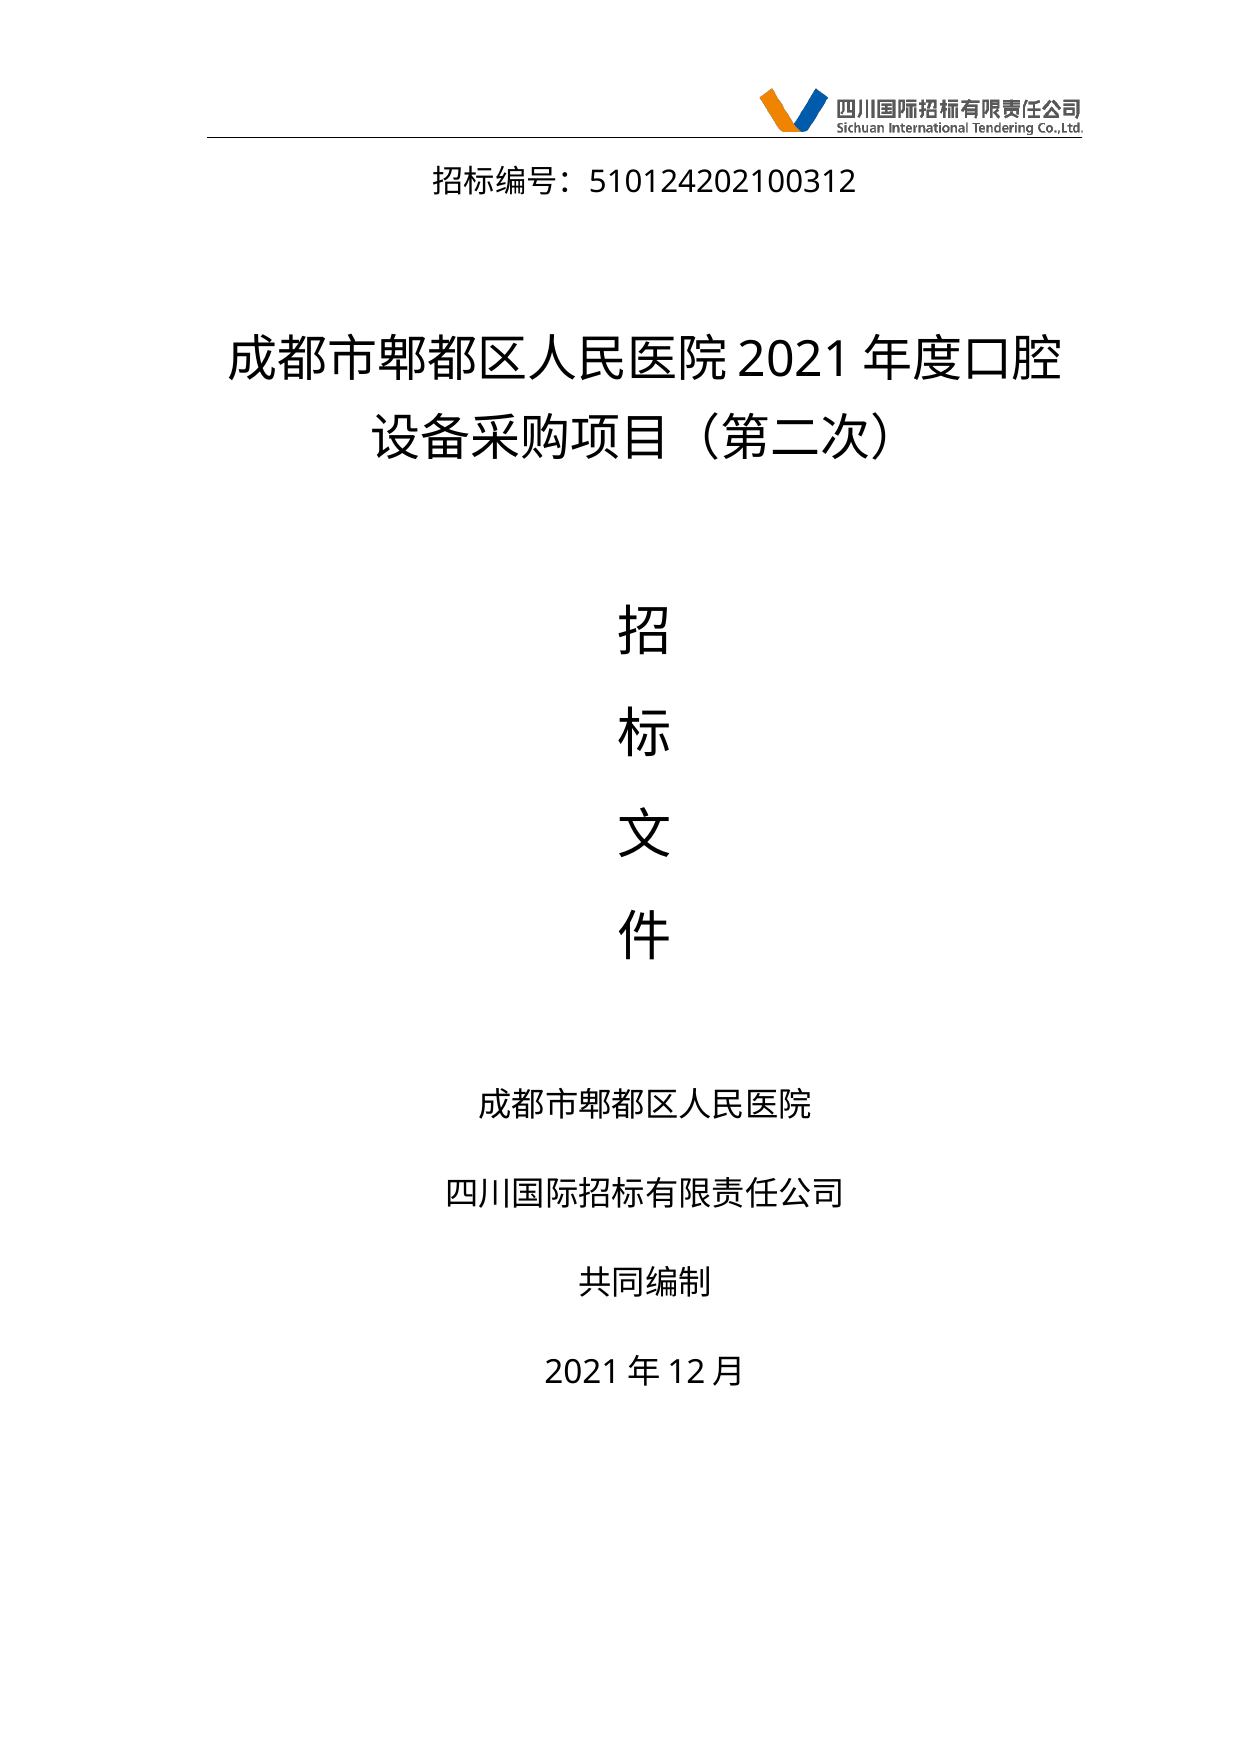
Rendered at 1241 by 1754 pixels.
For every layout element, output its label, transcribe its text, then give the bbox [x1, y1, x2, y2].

text 招标编号：510124202100312 [207, 157, 1082, 202]
text 文 [207, 791, 1082, 869]
text 标 [207, 689, 1082, 768]
text 共同编制 [207, 1256, 1082, 1304]
text 招 [207, 588, 1082, 666]
text 成都市郫都区人民医院 [207, 1078, 1082, 1126]
picture [759, 88, 1083, 135]
text 2021年12月 [207, 1345, 1082, 1393]
text 四川国际招标有限责任公司 [207, 1167, 1082, 1215]
text 件 [207, 892, 1082, 971]
text 成都市郫都区人民医院2021年度口腔设备采购项目（第二次） [207, 318, 1082, 469]
